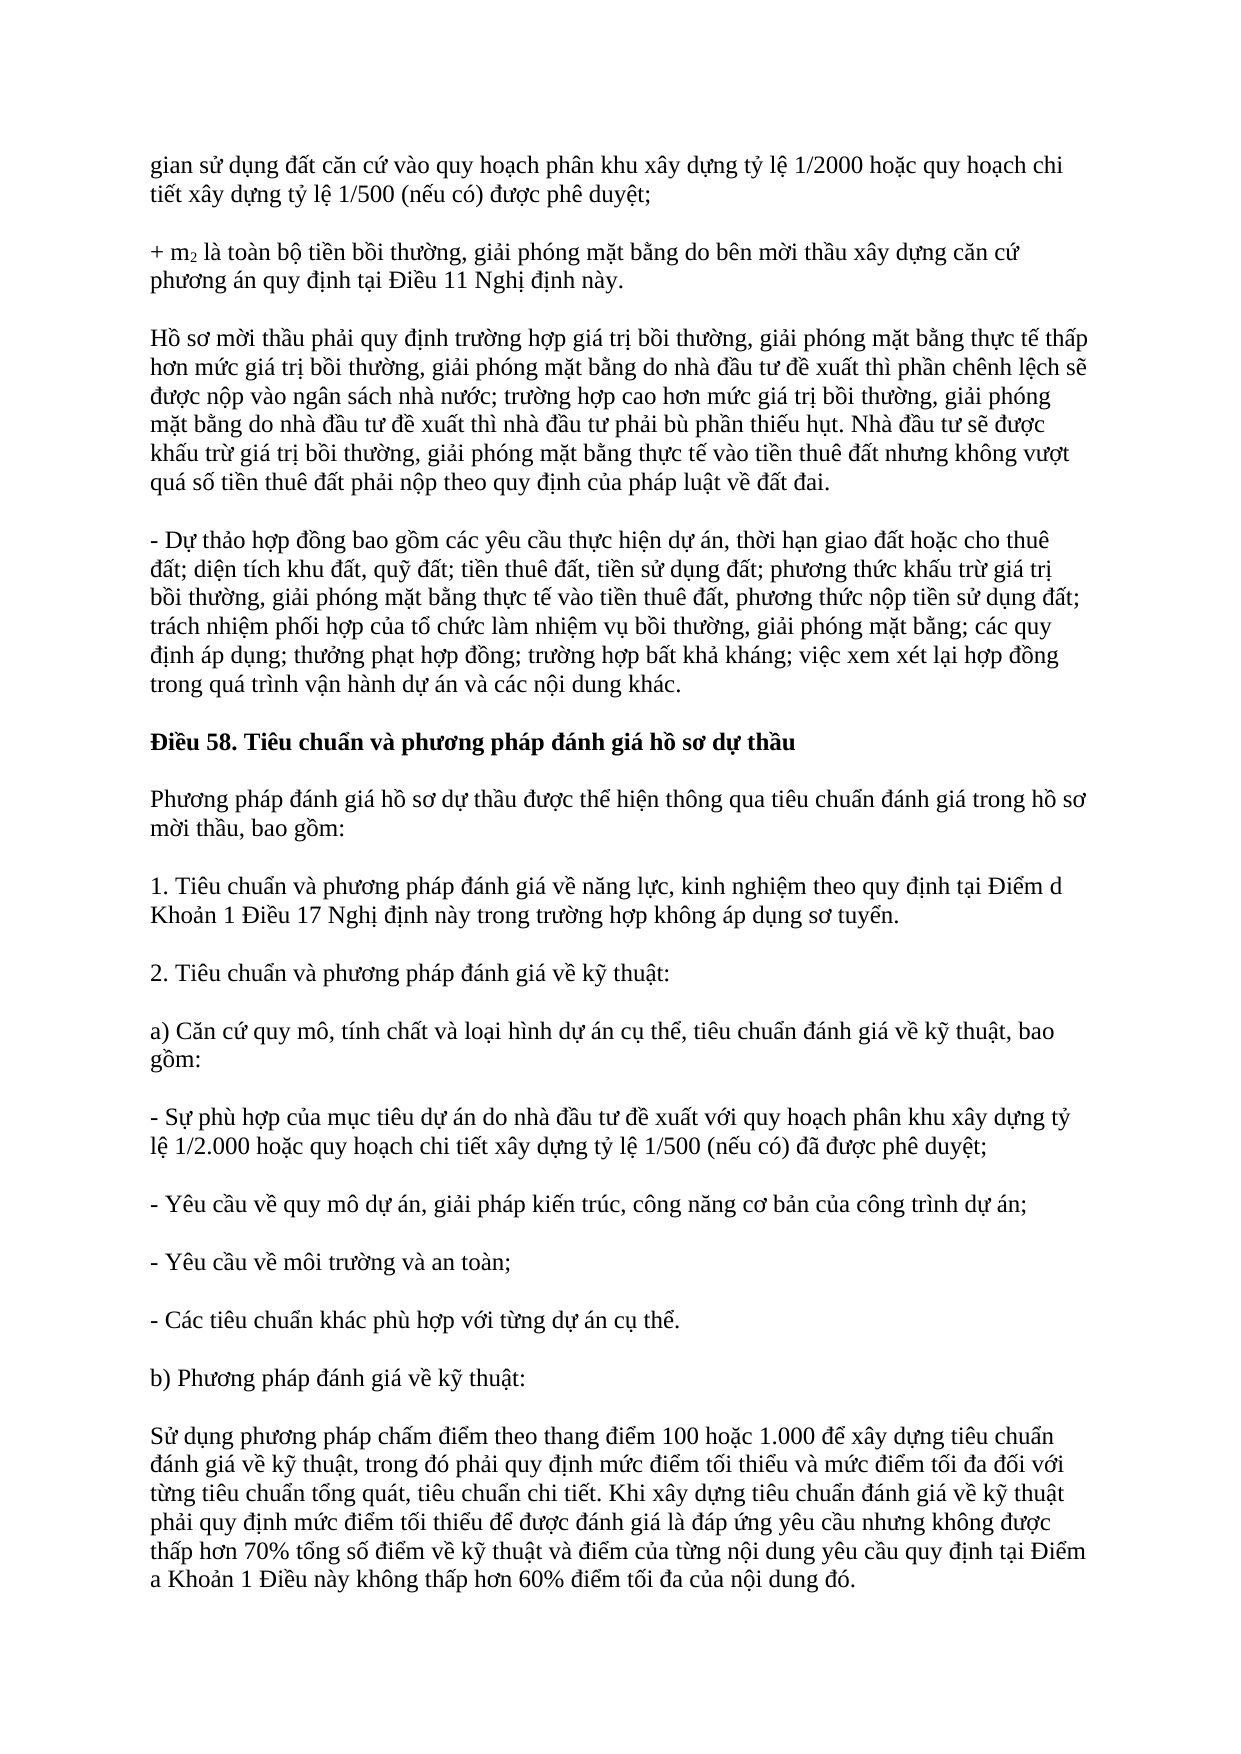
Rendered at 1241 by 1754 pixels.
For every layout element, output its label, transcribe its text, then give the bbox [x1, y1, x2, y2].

text - Yêu cầu về quy mô dự án, giải pháp kiến trúc, công năng cơ bản của công trình dự án; [150, 1189, 1090, 1218]
text Điều 58. Tiêu chuẩn và phương pháp đánh giá hồ sơ dự thầu [150, 727, 1090, 755]
text - Sự phù hợp của mục tiêu dự án do nhà đầu tư đề xuất với quy hoạch phân khu xây dựng tỷ lệ 1/2.000 hoặc quy hoạch chi tiết xây dựng tỷ lệ 1/500 (nếu có) đã được phê duyệt; [150, 1102, 1090, 1160]
text b) Phương pháp đánh giá về kỹ thuật: [150, 1363, 1090, 1392]
text + m2 là toàn bộ tiền bồi thường, giải phóng mặt bằng do bên mời thầu xây dựng căn cứ phương án quy định tại Điều 11 Nghị định này. [150, 237, 1090, 294]
text 2. Tiêu chuẩn và phương pháp đánh giá về kỹ thuật: [150, 958, 1090, 987]
text Sử dụng phương pháp chấm điểm theo thang điểm 100 hoặc 1.000 để xây dựng tiêu chuẩn đánh giá về kỹ thuật, trong đó phải quy định mức điểm tối thiểu và mức điểm tối đa đối với từng tiêu chuẩn tổng quát, tiêu chuẩn chi tiết. Khi xây dựng tiêu chuẩn đánh giá về kỹ thuật phải quy định mức điểm tối thiểu để được đánh giá là đáp ứng yêu cầu nhưng không được thấp hơn 70% tổng số điểm về kỹ thuật và điểm của từng nội dung yêu cầu quy định tại Điểm a Khoản 1 Điều này không thấp hơn 60% điểm tối đa của nội dung đó. [150, 1421, 1090, 1593]
text - Yêu cầu về môi trường và an toàn; [150, 1247, 1090, 1276]
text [150, 150, 1090, 207]
text 1. Tiêu chuẩn và phương pháp đánh giá về năng lực, kinh nghiệm theo quy định tại Điểm d Khoản 1 Điều 17 Nghị định này trong trường hợp không áp dụng sơ tuyển. [150, 871, 1090, 929]
text a) Căn cứ quy mô, tính chất và loại hình dự án cụ thể, tiêu chuẩn đánh giá về kỹ thuật, bao gồm: [150, 1016, 1090, 1073]
text - Dự thảo hợp đồng bao gồm các yêu cầu thực hiện dự án, thời hạn giao đất hoặc cho thuê đất; diện tích khu đất, quỹ đất; tiền thuê đất, tiền sử dụng đất; phương thức khấu trừ giá trị bồi thường, giải phóng mặt bằng thực tế vào tiền thuê đất, phương thức nộp tiền sử dụng đất; trách nhiệm phối hợp của tổ chức làm nhiệm vụ bồi thường, giải phóng mặt bằng; các quy định áp dụng; thưởng phạt hợp đồng; trường hợp bất khả kháng; việc xem xét lại hợp đồng trong quá trình vận hành dự án và các nội dung khác. [150, 525, 1090, 697]
text - Các tiêu chuẩn khác phù hợp với từng dự án cụ thể. [150, 1305, 1090, 1334]
text Hồ sơ mời thầu phải quy định trường hợp giá trị bồi thường, giải phóng mặt bằng thực tế thấp hơn mức giá trị bồi thường, giải phóng mặt bằng do nhà đầu tư đề xuất thì phần chênh lệch sẽ được nộp vào ngân sách nhà nước; trường hợp cao hơn mức giá trị bồi thường, giải phóng mặt bằng do nhà đầu tư đề xuất thì nhà đầu tư phải bù phần thiếu hụt. Nhà đầu tư sẽ được khấu trừ giá trị bồi thường, giải phóng mặt bằng thực tế vào tiền thuê đất nhưng không vượt quá số tiền thuê đất phải nộp theo quy định của pháp luật về đất đai. [150, 323, 1090, 496]
text Phương pháp đánh giá hồ sơ dự thầu được thể hiện thông qua tiêu chuẩn đánh giá trong hồ sơ mời thầu, bao gồm: [150, 784, 1090, 842]
